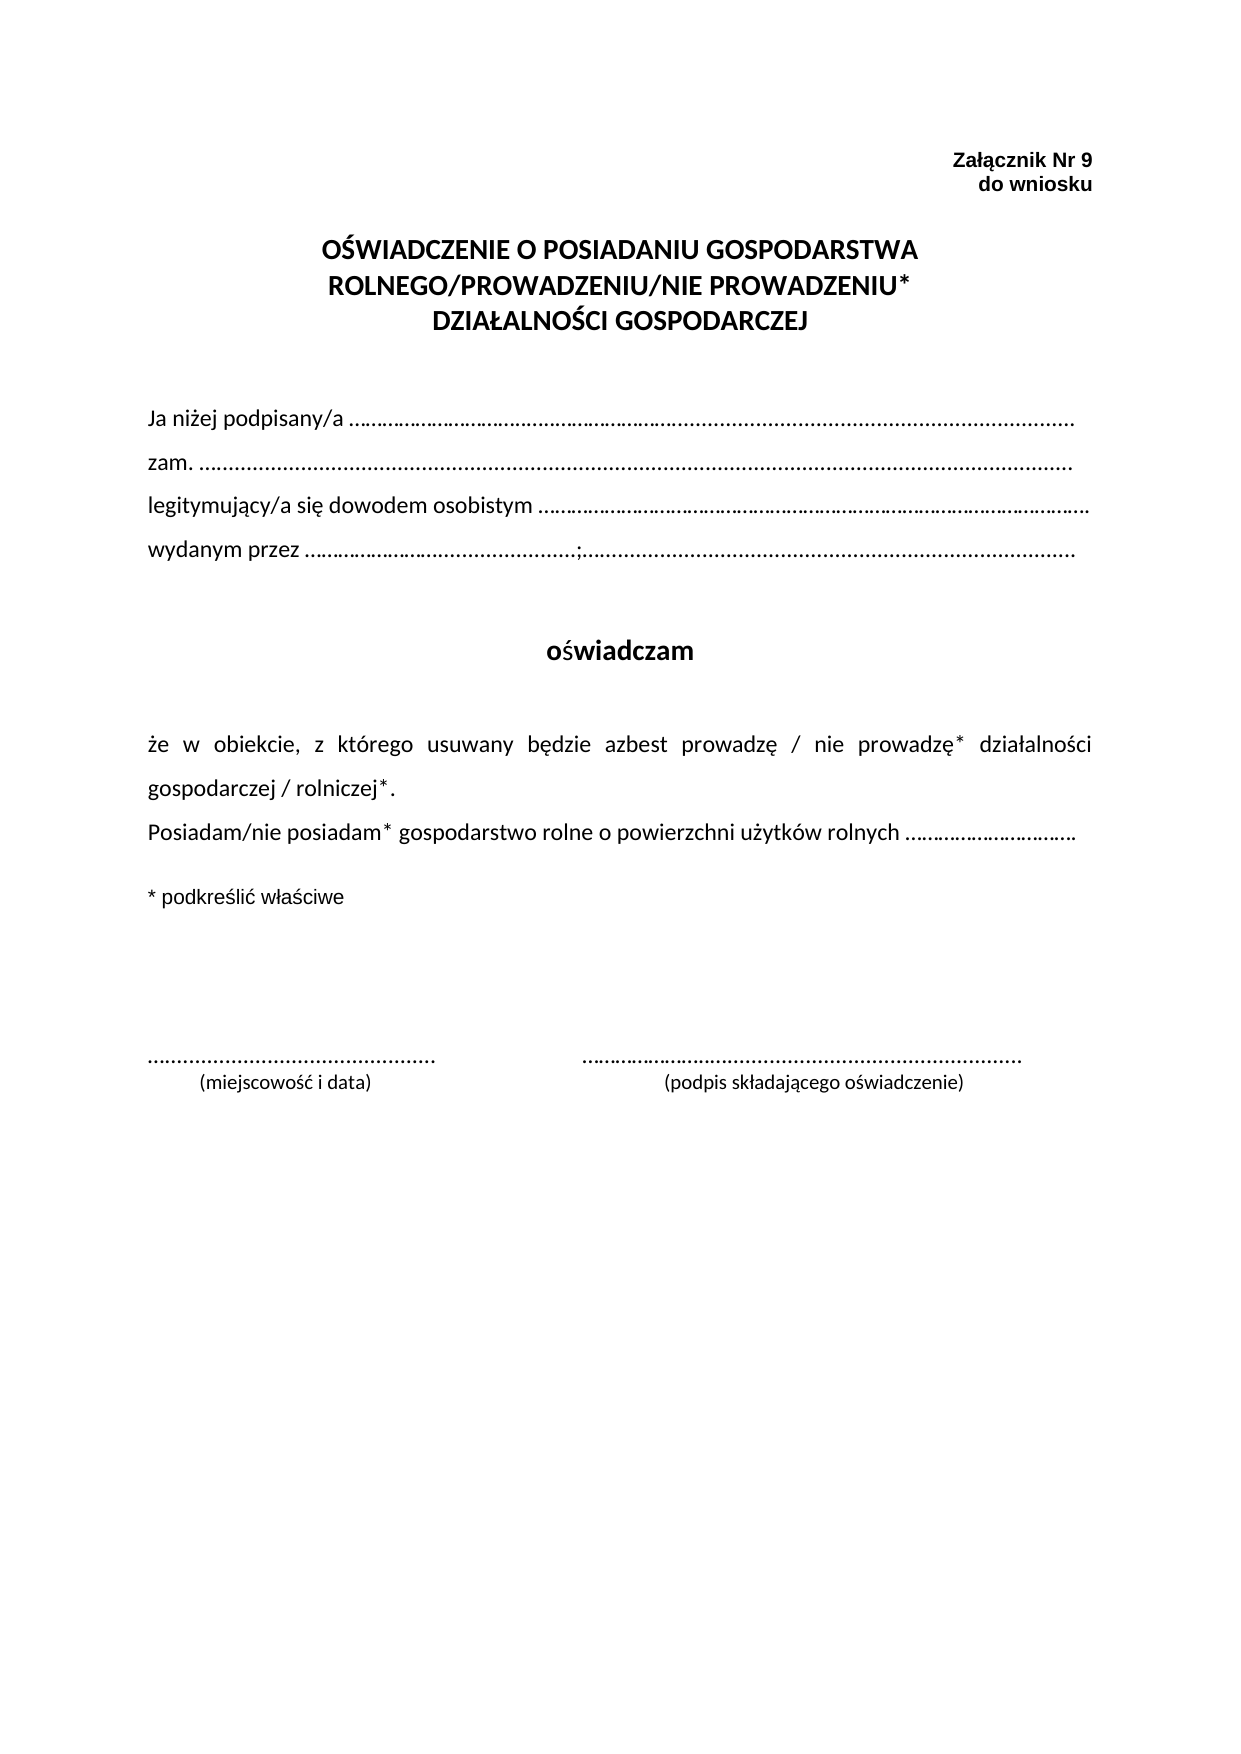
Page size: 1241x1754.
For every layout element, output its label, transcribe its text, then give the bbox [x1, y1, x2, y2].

text Posiadam/nie posiadam* gospodarstwo rolne o powierzchni użytków rolnych …………………………. [148, 817, 1093, 846]
text że w obiekcie, z którego usuwany będzie azbest prowadzę / nie prowadzę* działalności gospodarczej / rolniczej*. [148, 729, 1093, 802]
text Załącznik Nr 9 [148, 148, 1093, 172]
text zam. ….............................................................................................................................................. [148, 447, 1093, 476]
text * podkreślić właściwe [148, 884, 1093, 908]
text do wniosku [148, 172, 1093, 196]
text …............................................. …………………..…................................................. [148, 1040, 1093, 1069]
text (miejscowość i data) (podpis składającego oświadczenie) [148, 1069, 1093, 1095]
text OŚWIADCZENIE O POSIADANIU GOSPODARSTWA ROLNEGO/PROWADZENIU/NIE PROWADZENIU* [148, 231, 1093, 302]
text legitymujący/a się dowodem osobistym ………………………………………………………………………………………. [148, 491, 1093, 520]
text Ja niżej podpisany/a …………………………..…..…………………................................................................... [148, 403, 1093, 432]
text oświadczam [148, 632, 1093, 667]
text wydanym przez …………………….......................;…............................................................................... [148, 534, 1093, 564]
text DZIAŁALNOŚCI GOSPODARCZEJ [148, 302, 1093, 338]
